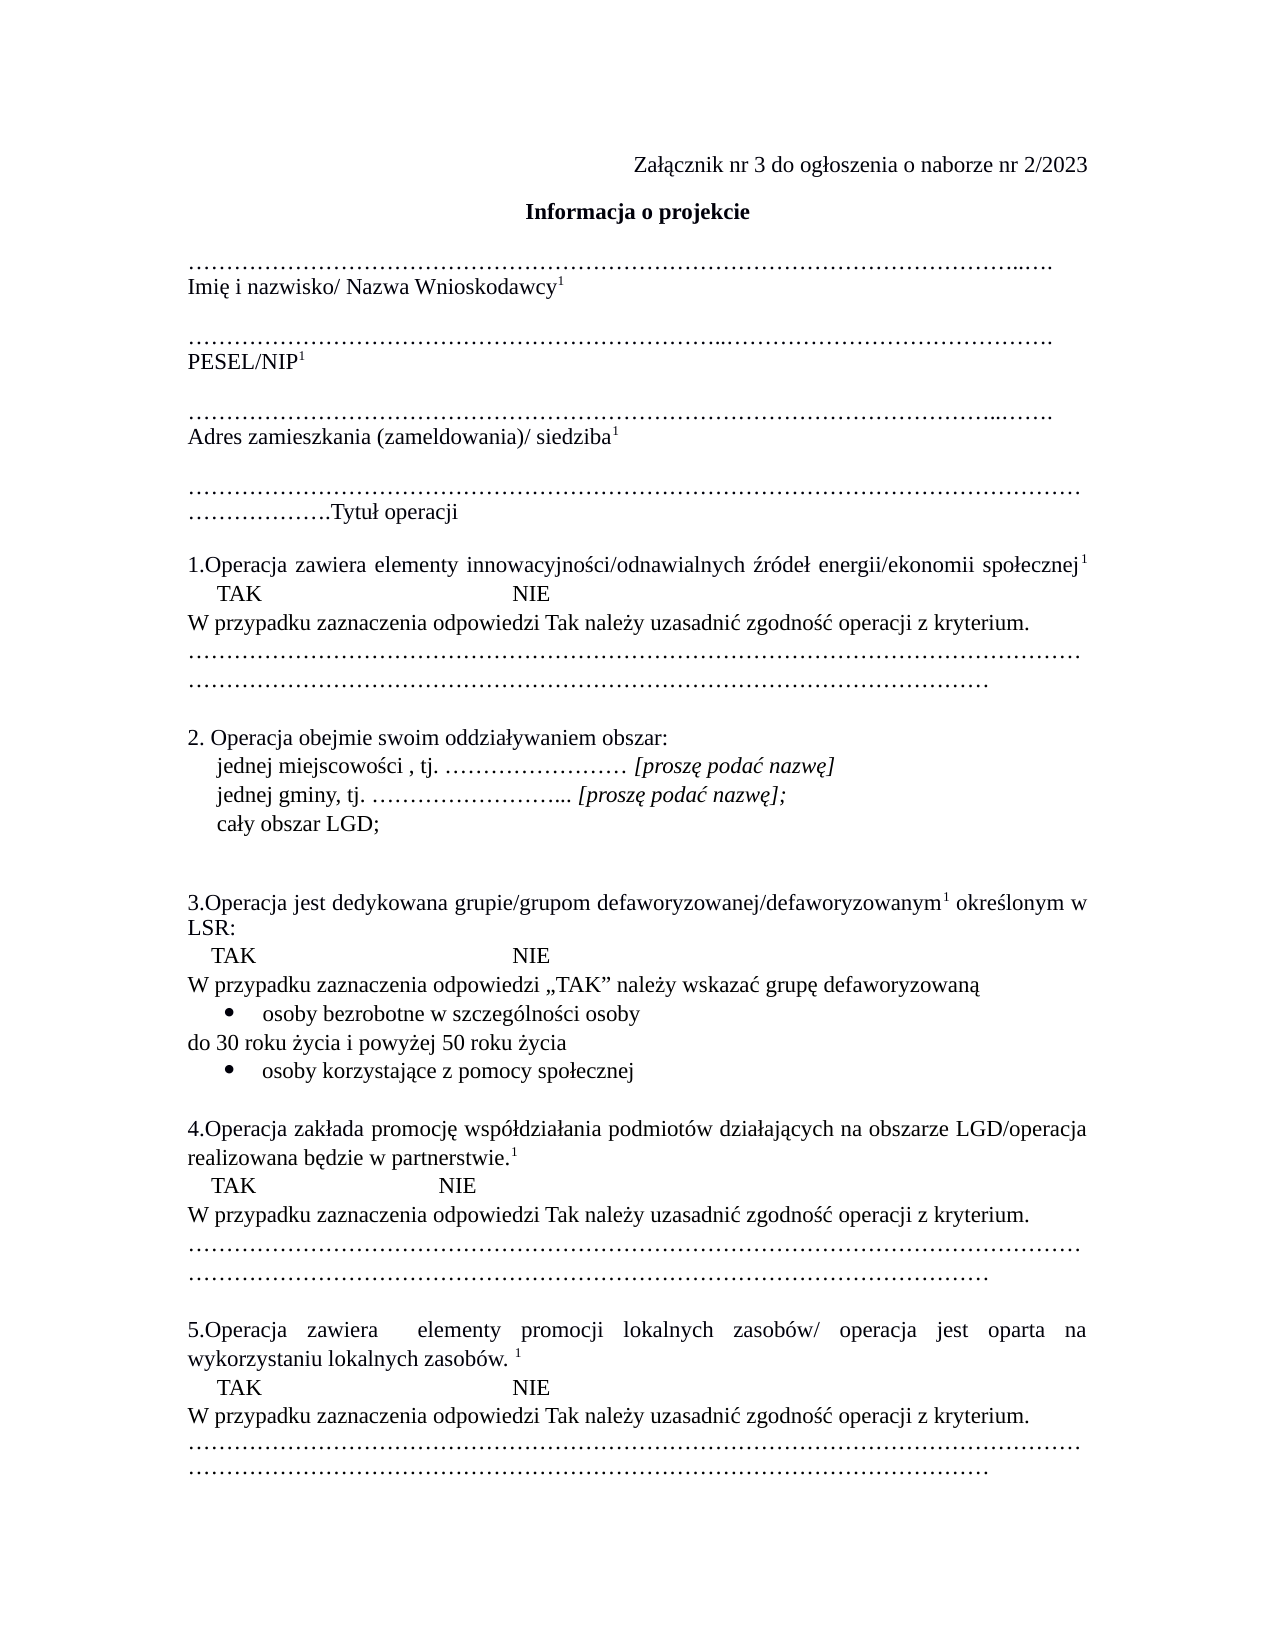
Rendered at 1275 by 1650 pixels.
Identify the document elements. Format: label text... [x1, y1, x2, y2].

text  cały obszar LGD; [187, 808, 1087, 837]
text do 30 roku życia i powyżej 50 roku życia  [187, 1027, 1087, 1056]
text ………………………………………………………………………………………………..…. [187, 249, 1087, 274]
text …………………………………………………………………………………………………………………………………………………………………………………………………… [187, 1228, 1087, 1286]
text 1.Operacja zawiera elementy innowacyjności/odnawialnych źródeł energii/ekonomii społecznej1  TAK  NIE [187, 549, 1087, 607]
text 4.Operacja zakłada promocję współdziałania podmiotów działających na obszarze LGD/operacja realizowana będzie w partnerstwie.1 [187, 1113, 1087, 1171]
text W przypadku zaznaczenia odpowiedzi „TAK” należy wskazać grupę defaworyzowaną [187, 969, 1087, 998]
list osoby korzystające z pomocy społecznej  [225, 1056, 1087, 1084]
text W przypadku zaznaczenia odpowiedzi Tak należy uzasadnić zgodność operacji z kryterium. [187, 1199, 1087, 1228]
text  jednej gminy, tj. ……………………... [proszę podać nazwę]; [187, 779, 1087, 808]
text  jednej miejscowości , tj. …………………… [proszę podać nazwę] [187, 751, 1087, 779]
list osoby bezrobotne w szczególności osoby [225, 998, 1087, 1027]
text PESEL/NIP1 [187, 349, 1087, 374]
text 5.Operacja zawiera elementy promocji lokalnych zasobów/ operacja jest oparta na wykorzystaniu lokalnych zasobów. 1 [187, 1314, 1087, 1372]
text 2. Operacja obejmie swoim oddziaływaniem obszar: [187, 693, 1087, 751]
text …………………………………………………………………………………………………………………………………………………………………………………………………… [187, 636, 1087, 693]
text Załącznik nr 3 do ogłoszenia o naborze nr 2/2023 [187, 150, 1087, 179]
text  TAK  NIE [187, 1171, 1087, 1199]
text Imię i nazwisko/ Nazwa Wnioskodawcy1 [187, 274, 1087, 299]
text  TAK  NIE [187, 1372, 1087, 1401]
text 3.Operacja jest dedykowana grupie/grupom defaworyzowanej/defaworyzowanym1 określonym w LSR: [187, 891, 1087, 941]
text ……………………………………………………………..……………………………………. [187, 324, 1087, 349]
text Adres zamieszkania (zameldowania)/ siedziba1 [187, 424, 1087, 449]
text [187, 1401, 1087, 1429]
text Informacja o projekcie [187, 199, 1087, 224]
text ……………………………………………………………………………………………..……. [187, 399, 1087, 424]
text  TAK  NIE [187, 941, 1087, 969]
text ……………………………………………………………………………………………………………………….Tytuł operacji [187, 474, 1087, 524]
text …………………………………………………………………………………………………………………………………………………………………………………………………… [187, 1429, 1087, 1479]
text W przypadku zaznaczenia odpowiedzi Tak należy uzasadnić zgodność operacji z kryterium. [187, 607, 1087, 636]
